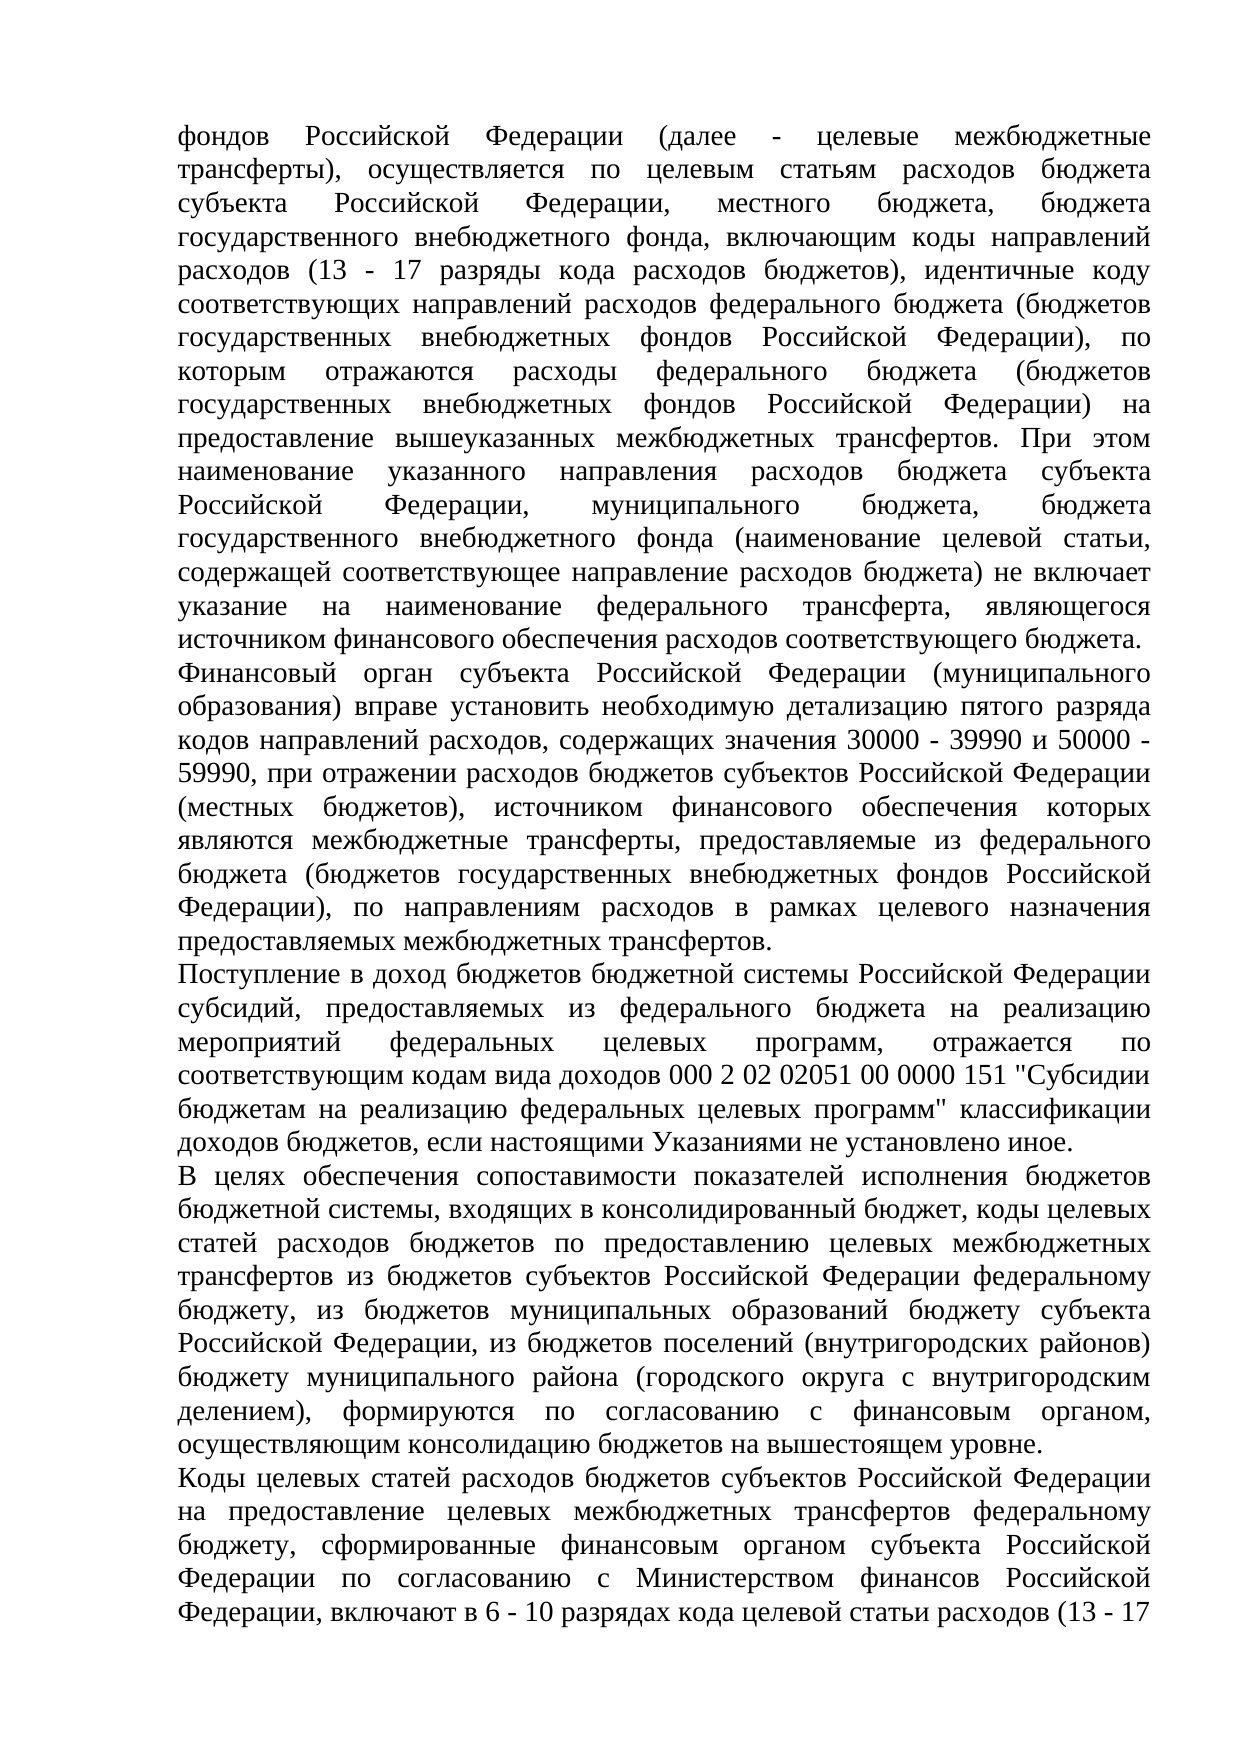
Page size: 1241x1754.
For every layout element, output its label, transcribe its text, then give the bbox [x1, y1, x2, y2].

text Финансовый орган субъекта Российской Федерации (муниципального образования) вправе установить необходимую детализацию пятого разряда кодов направлений расходов, содержащих значения 30000 - 39990 и 50000 - 59990, при отражении расходов бюджетов субъектов Российской Федерации (местных бюджетов), источником финансового обеспечения которых являются межбюджетные трансферты, предоставляемые из федерального бюджета (бюджетов государственных внебюджетных фондов Российской Федерации), по направлениям расходов в рамках целевого назначения предоставляемых межбюджетных трансфертов. [177, 655, 1152, 957]
text В целях обеспечения сопоставимости показателей исполнения бюджетов бюджетной системы, входящих в консолидированный бюджет, коды целевых статей расходов бюджетов по предоставлению целевых межбюджетных трансфертов из бюджетов субъектов Российской Федерации федеральному бюджету, из бюджетов муниципальных образований бюджету субъекта Российской Федерации, из бюджетов поселений (внутригородских районов) бюджету муниципального района (городского округа с внутригородским делением), формируются по согласованию с финансовым органом, осуществляющим консолидацию бюджетов на вышестоящем уровне. [177, 1158, 1152, 1460]
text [177, 1460, 1152, 1627]
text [177, 118, 1152, 655]
text Поступление в доход бюджетов бюджетной системы Российской Федерации субсидий, предоставляемых из федерального бюджета на реализацию мероприятий федеральных целевых программ, отражается по соответствующим кодам вида доходов 000 2 02 02051 00 0000 151 "Субсидии бюджетам на реализацию федеральных целевых программ" классификации доходов бюджетов, если настоящими Указаниями не установлено иное. [177, 957, 1152, 1158]
